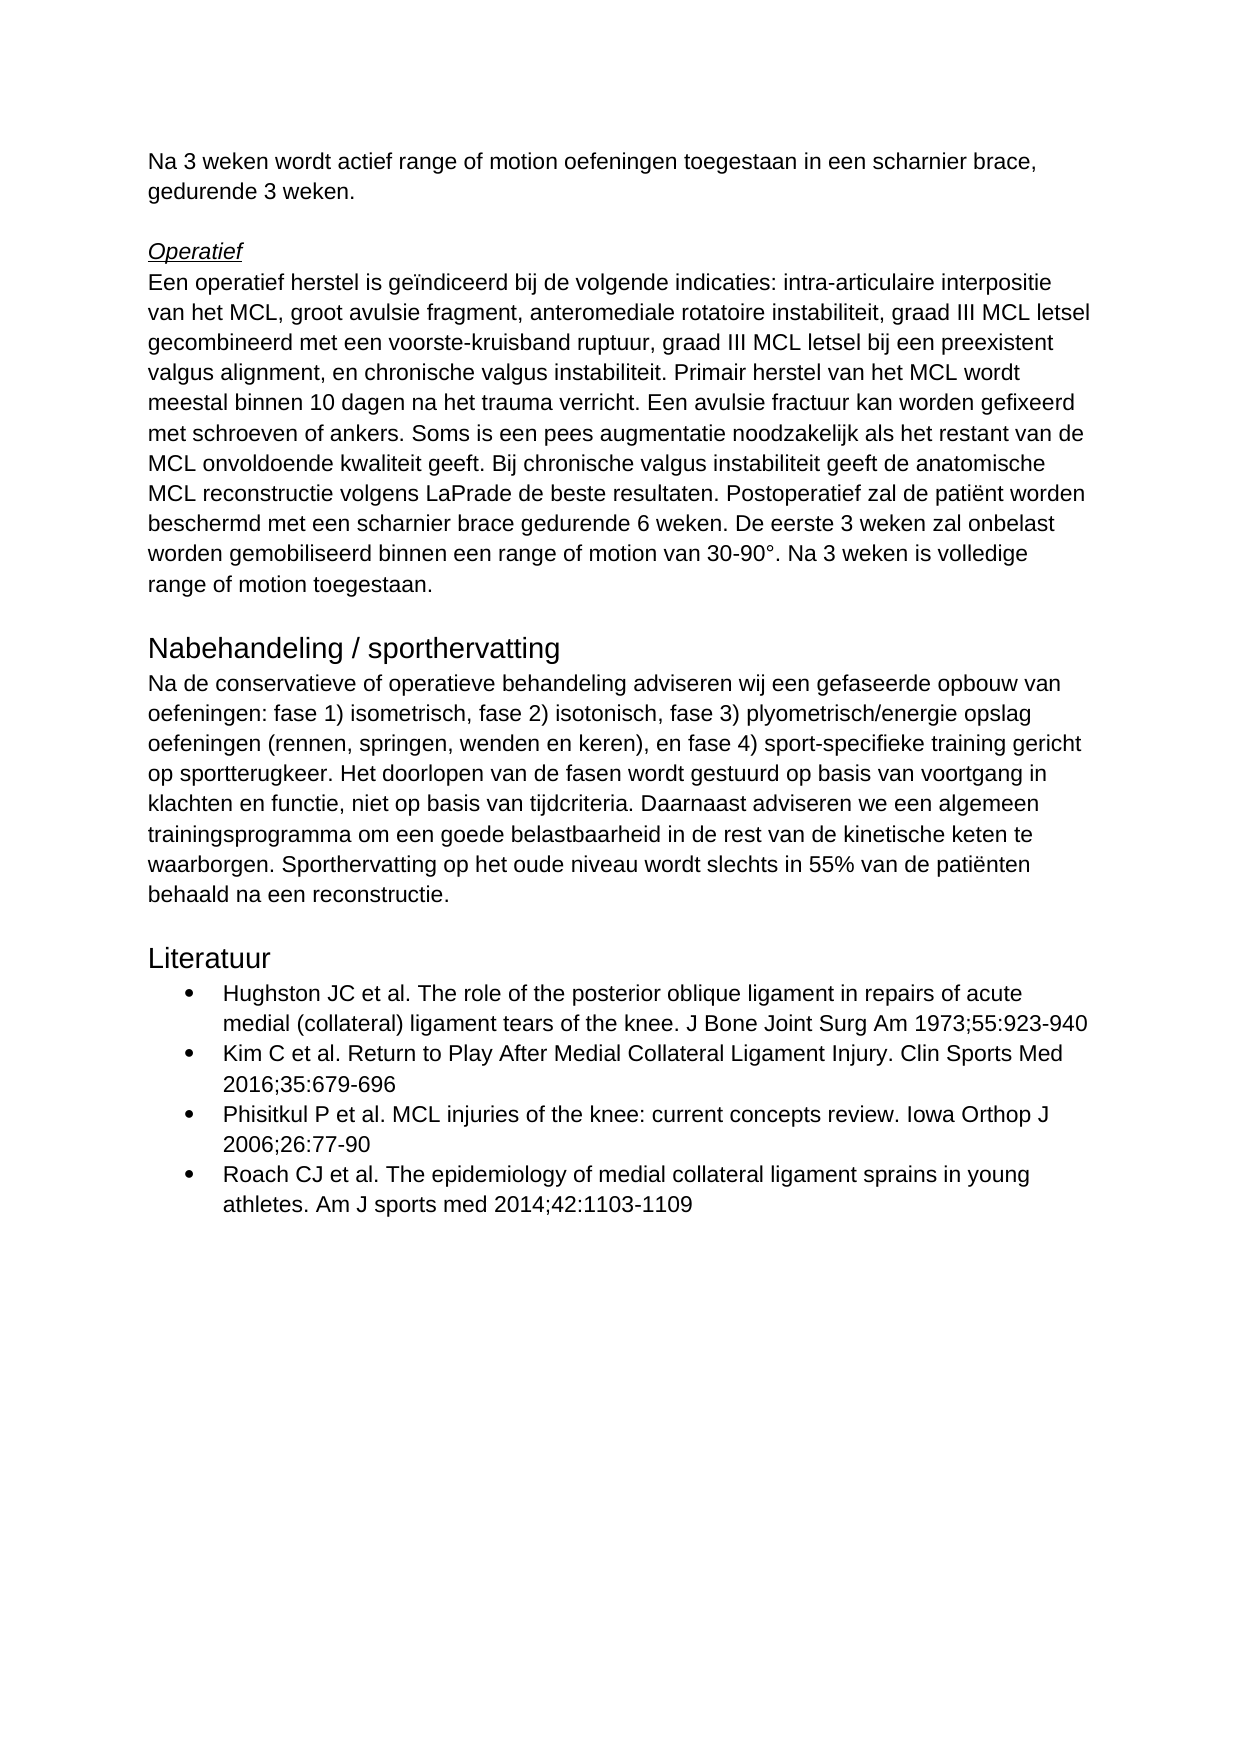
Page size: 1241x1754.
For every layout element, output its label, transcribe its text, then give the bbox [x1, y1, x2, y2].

list Hughston JC et al. The role of the posterior oblique ligament in repairs of acute medial (collateral) ligament tears of the knee. J Bone Joint Surg Am 1973;55:923-940 [185, 980, 1093, 1036]
text Nabehandeling / sporthervatting [148, 631, 1093, 664]
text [148, 148, 1093, 204]
list Phisitkul P et al. MCL injuries of the knee: current concepts review. Iowa Orthop J 2006;26:77-90 [185, 1101, 1093, 1157]
text Een operatief herstel is geïndiceerd bij de volgende indicaties: intra-articulaire interpositie van het MCL, groot avulsie fragment, anteromediale rotatoire instabiliteit, graad III MCL letsel gecombineerd met een voorste-kruisband ruptuur, graad III MCL letsel bij een preexistent valgus alignment, en chronische valgus instabiliteit. Primair herstel van het MCL wordt meestal binnen 10 dagen na het trauma verricht. Een avulsie fractuur kan worden gefixeerd met schroeven of ankers. Soms is een pees augmentatie noodzakelijk als het restant van de MCL onvoldoende kwaliteit geeft. Bij chronische valgus instabiliteit geeft de anatomische MCL reconstructie volgens LaPrade de beste resultaten. Postoperatief zal de patiënt worden beschermd met een scharnier brace gedurende 6 weken. De eerste 3 weken zal onbelast worden gemobiliseerd binnen een range of motion van 30-90°. Na 3 weken is volledige range of motion toegestaan. [148, 268, 1093, 597]
text Literatuur [148, 941, 1093, 975]
list Roach CJ et al. The epidemiology of medial collateral ligament sprains in young athletes. Am J sports med 2014;42:1103-1109 [185, 1161, 1093, 1218]
text Na de conservatieve of operatieve behandeling adviseren wij een gefaseerde opbouw van oefeningen: fase 1) isometrisch, fase 2) isotonisch, fase 3) plyometrisch/energie opslag oefeningen (rennen, springen, wenden en keren), en fase 4) sport-specifieke training gericht op sportterugkeer. Het doorlopen van de fasen wordt gestuurd op basis van voortgang in klachten en functie, niet op basis van tijdcriteria. Daarnaast adviseren we een algemeen trainingsprogramma om een goede belastbaarheid in de rest van de kinetische keten te waarborgen. Sporthervatting op het oude niveau wordt slechts in 55% van de patiënten behaald na een reconstructie. [148, 669, 1093, 907]
text Operatief [148, 238, 1093, 264]
list Kim C et al. Return to Play After Medial Collateral Ligament Injury. Clin Sports Med 2016;35:679-696 [185, 1040, 1093, 1097]
